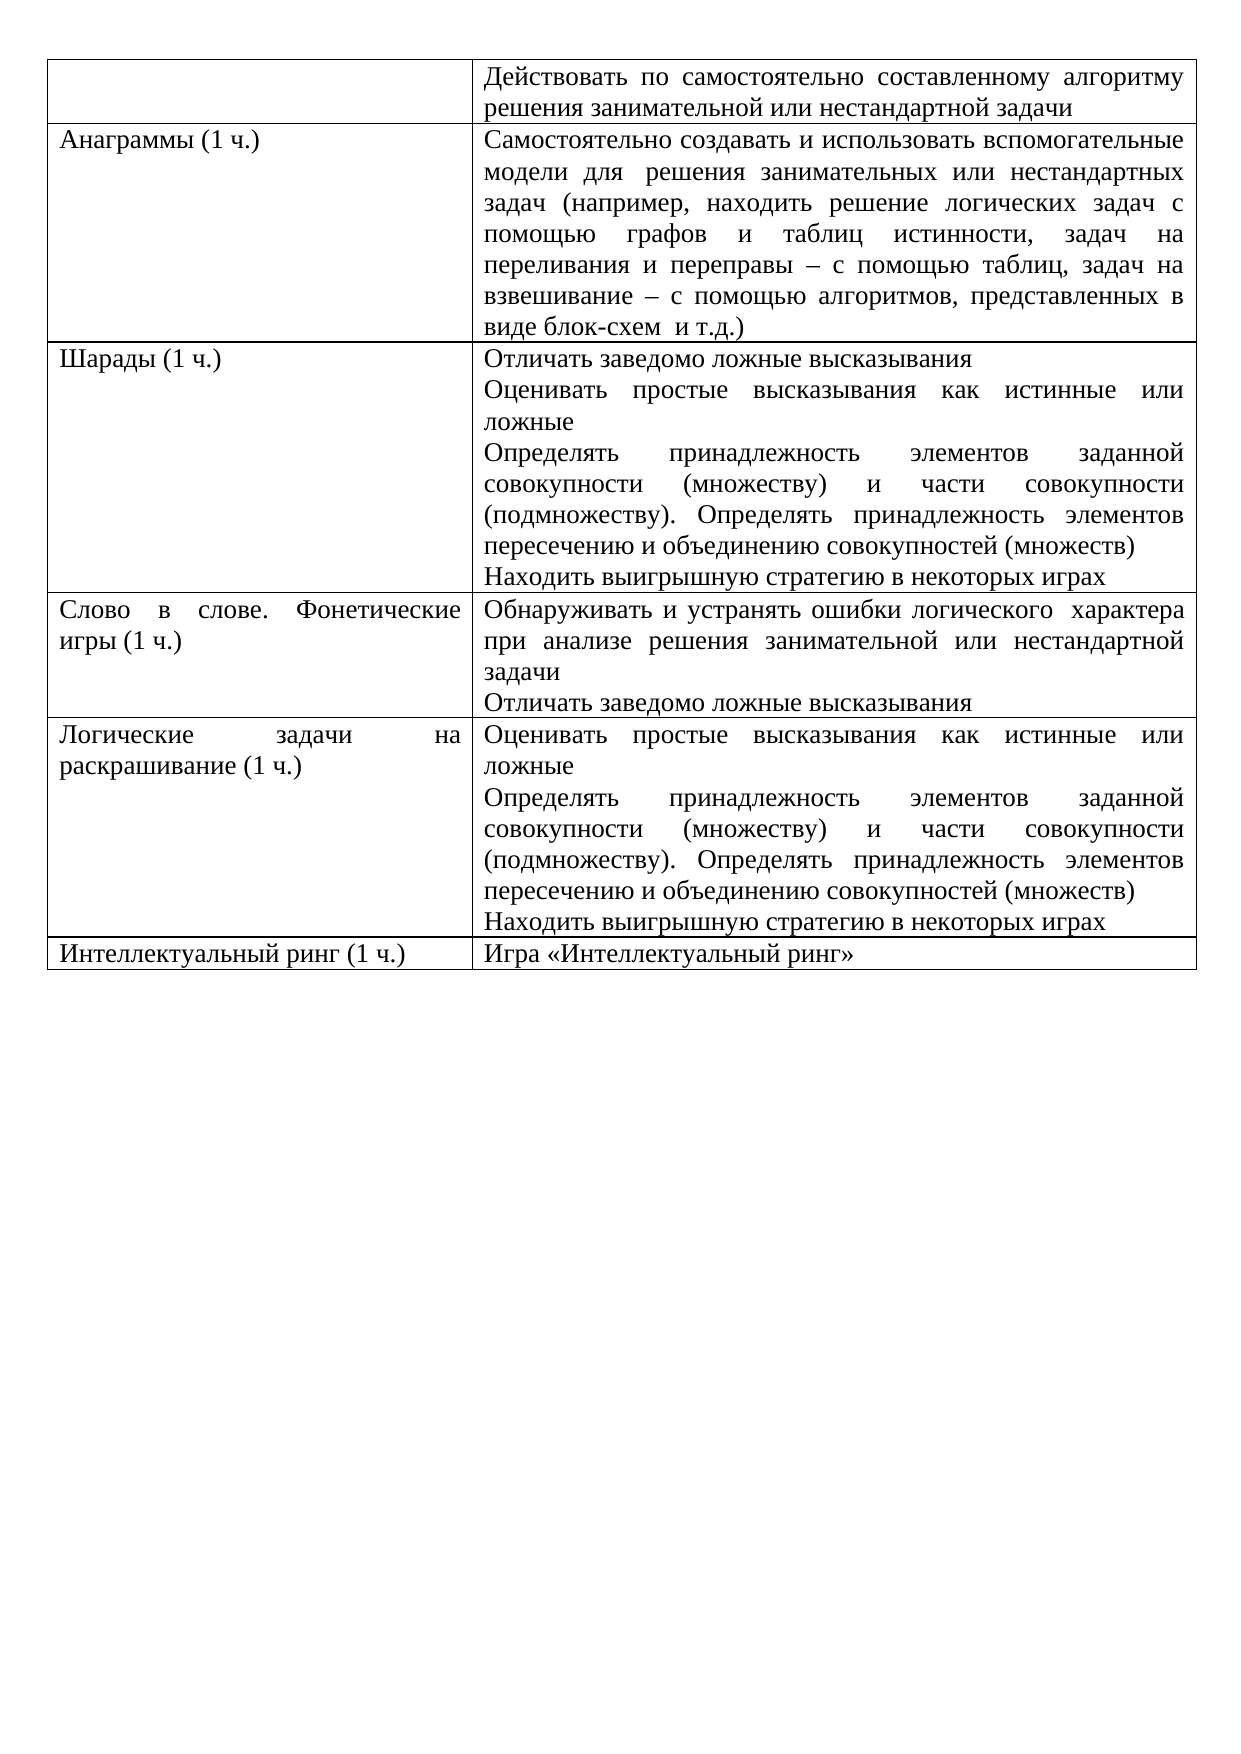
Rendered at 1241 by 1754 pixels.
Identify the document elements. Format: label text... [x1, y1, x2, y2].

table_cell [48, 60, 472, 122]
table_cell Логические задачи на раскрашивание (1 ч.) [48, 718, 472, 936]
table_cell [473, 60, 1196, 122]
table_cell Самостоятельно создавать и использовать вспомогательные модели для решения занимательных или нестандартных задач (например, находить решение логических задач с помощью графов и таблиц истинности, задач на переливания и переправы – с помощью таблиц, задач на взвешивание – с помощью алгоритмов, представленных в виде блок-схем и т.д.) [473, 124, 1196, 341]
table_cell Обнаруживать и устранять ошибки логического характера при анализе решения занимательной или нестандартной задачи Отличать заведомо ложные высказывания [473, 593, 1196, 717]
table_cell Игра «Интеллектуальный ринг» [473, 938, 1196, 968]
table_cell Оценивать простые высказывания как истинные или ложные Определять принадлежность элементов заданной совокупности (множеству) и части совокупности (подмножеству). Определять принадлежность элементов пересечению и объединению совокупностей (множеств) Находить выигрышную стратегию в некоторых играх [473, 718, 1196, 936]
table_cell Отличать заведомо ложные высказывания Оценивать простые высказывания как истинные или ложные Определять принадлежность элементов заданной совокупности (множеству) и части совокупности (подмножеству). Определять принадлежность элементов пересечению и объединению совокупностей (множеств) Находить выигрышную стратегию в некоторых играх [473, 343, 1196, 592]
table_cell Интеллектуальный ринг (1 ч.) [48, 938, 472, 968]
table_cell Слово в слове. Фонетические игры (1 ч.) [48, 593, 472, 717]
table_cell Анаграммы (1 ч.) [48, 124, 472, 341]
table_cell Шарады (1 ч.) [48, 343, 472, 592]
